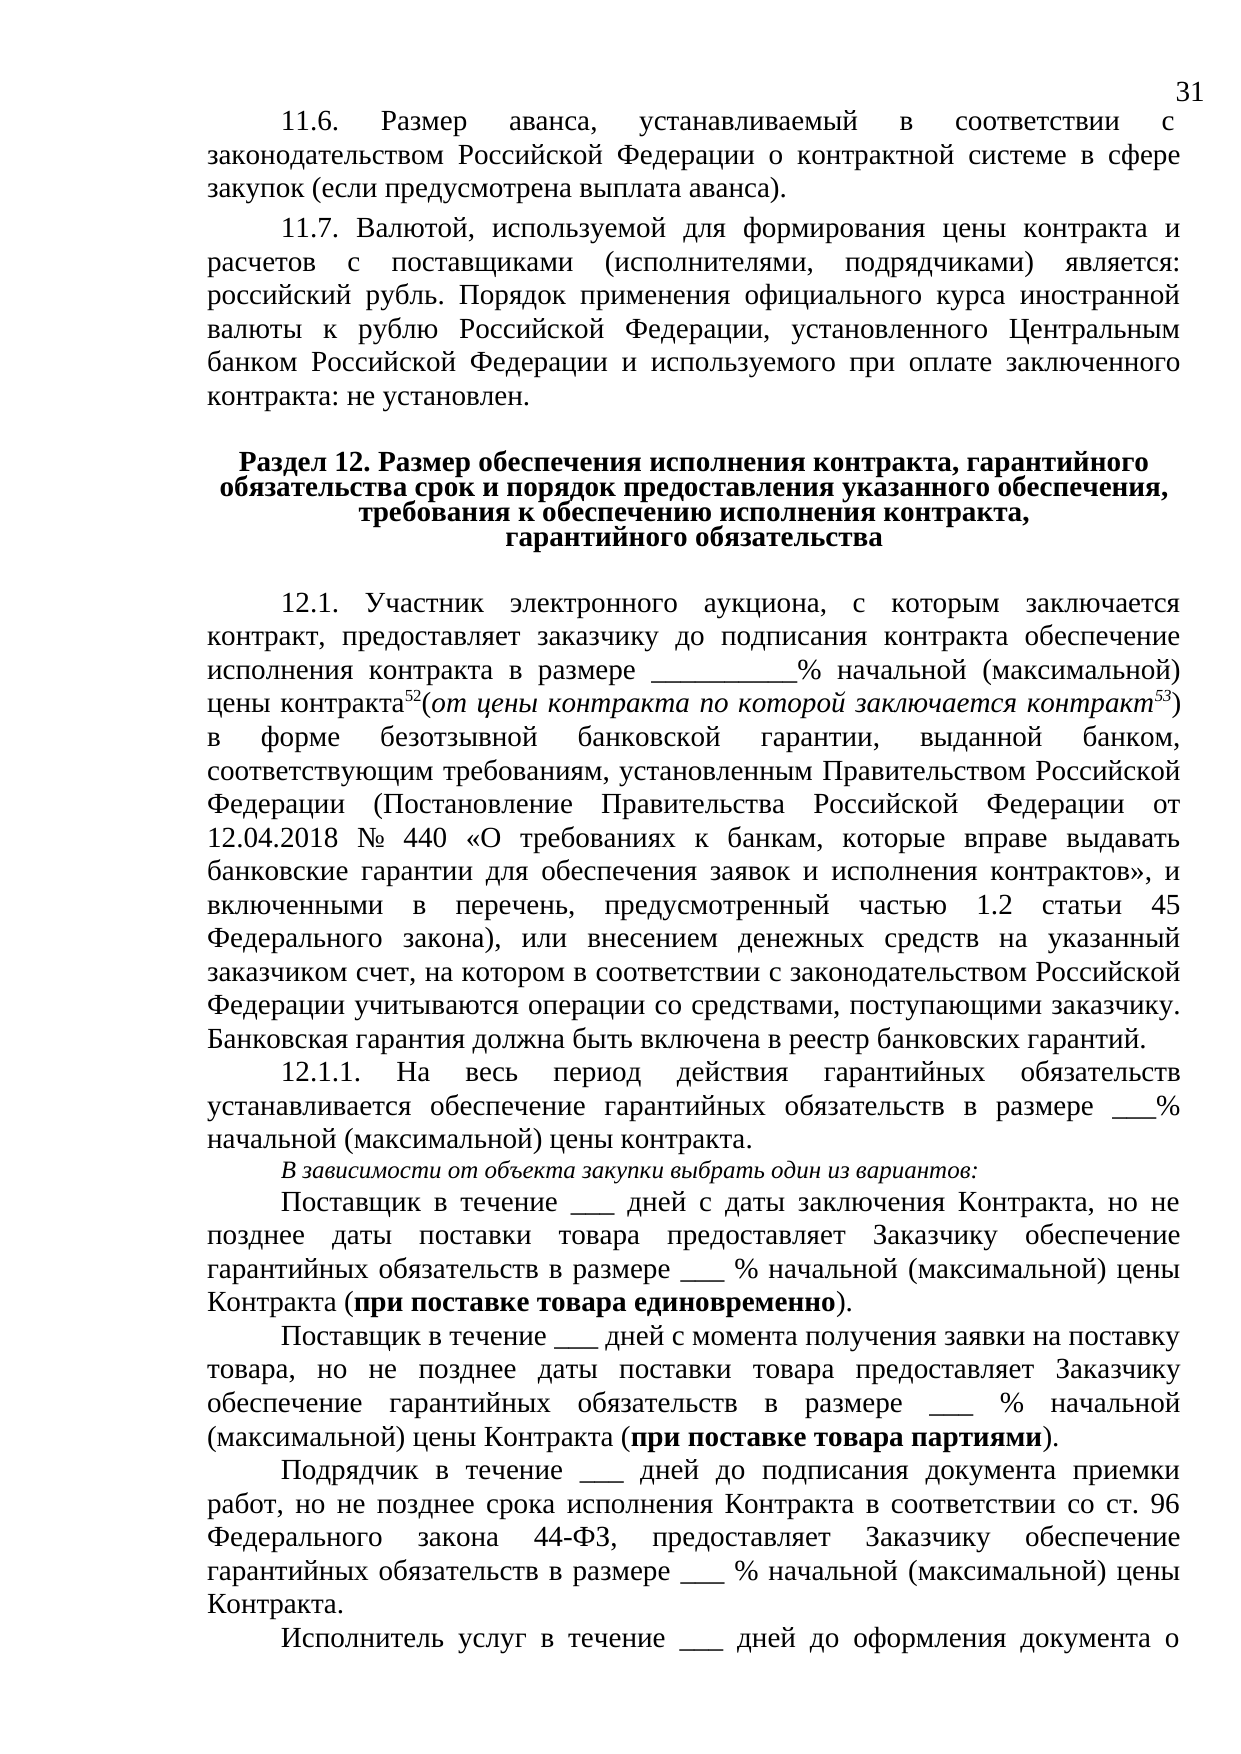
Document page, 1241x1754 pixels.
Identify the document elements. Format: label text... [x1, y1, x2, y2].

text 12.1. Участник электронного аукциона, с которым заключается контракт, предоставляет заказчику до подписания контракта обеспечение исполнения контракта в размере __________% начальной (максимальной) цены контракта(от цены контракта по которой заключается контракт) в форме безотзывной банковской гарантии, выданной банком, соответствующим требованиям, установленным Правительством Российской Федерации (Постановление Правительства Российской Федерации от 12.04.2018 № 440 «О требованиях к банкам, которые вправе выдавать банковские гарантии для обеспечения заявок и исполнения контрактов», и включенными в перечень, предусмотренный частью 1.2 статьи 45 Федерального закона), или внесением денежных средств на указанный заказчиком счет, на котором в соответствии с законодательством Российской Федерации учитываются операции со средствами, поступающими заказчику. Банковская гарантия должна быть включена в реестр банковских гарантий. [207, 585, 1181, 1054]
text Поставщик в течение ___ дней с момента получения заявки на поставку товара, но не позднее даты поставки товара предоставляет Заказчику обеспечение гарантийных обязательств в размере ___ % начальной (максимальной) цены Контракта (при поставке товара партиями). [207, 1318, 1181, 1452]
text Поставщик в течение ___ дней с даты заключения Контракта, но не позднее даты поставки товара предоставляет Заказчику обеспечение гарантийных обязательств в размере ___ % начальной (максимальной) цены Контракта (при поставке товара единовременно). [207, 1184, 1181, 1318]
text Раздел 12. Размер обеспечения исполнения контракта, гарантийного обязательства срок и порядок предоставления указанного обеспечения, требования к обеспечению исполнения контракта, [207, 451, 1181, 526]
text Подрядчик в течение ___ дней до подписания документа приемки работ, но не позднее срока исполнения Контракта в соответствии со ст. 96 Федерального закона 44-ФЗ, предоставляет Заказчику обеспечение гарантийных обязательств в размере ___ % начальной (максимальной) цены Контракта. [207, 1452, 1181, 1620]
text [207, 1620, 1181, 1653]
text 11.7. Валютой, используемой для формирования цены контракта и расчетов с поставщиками (исполнителями, подрядчиками) является: российский рубль. Порядок применения официального курса иностранной валюты к рублю Российской Федерации, установленного Центральным банком Российской Федерации и используемого при оплате заключенного контракта: не установлен. [207, 210, 1181, 412]
text 12.1.1. На весь период действия гарантийных обязательств устанавливается обеспечение гарантийных обязательств в размере ___% начальной (максимальной) цены контракта. [207, 1054, 1181, 1155]
text В зависимости от объекта закупки выбрать один из вариантов: [207, 1155, 1181, 1184]
text 11.6. Размер аванса, устанавливаемый в соответствии с законодательством Российской Федерации о контрактной системе в сфере закупок (если предусмотрена выплата аванса). [207, 103, 1181, 204]
text гарантийного обязательства [207, 526, 1181, 551]
